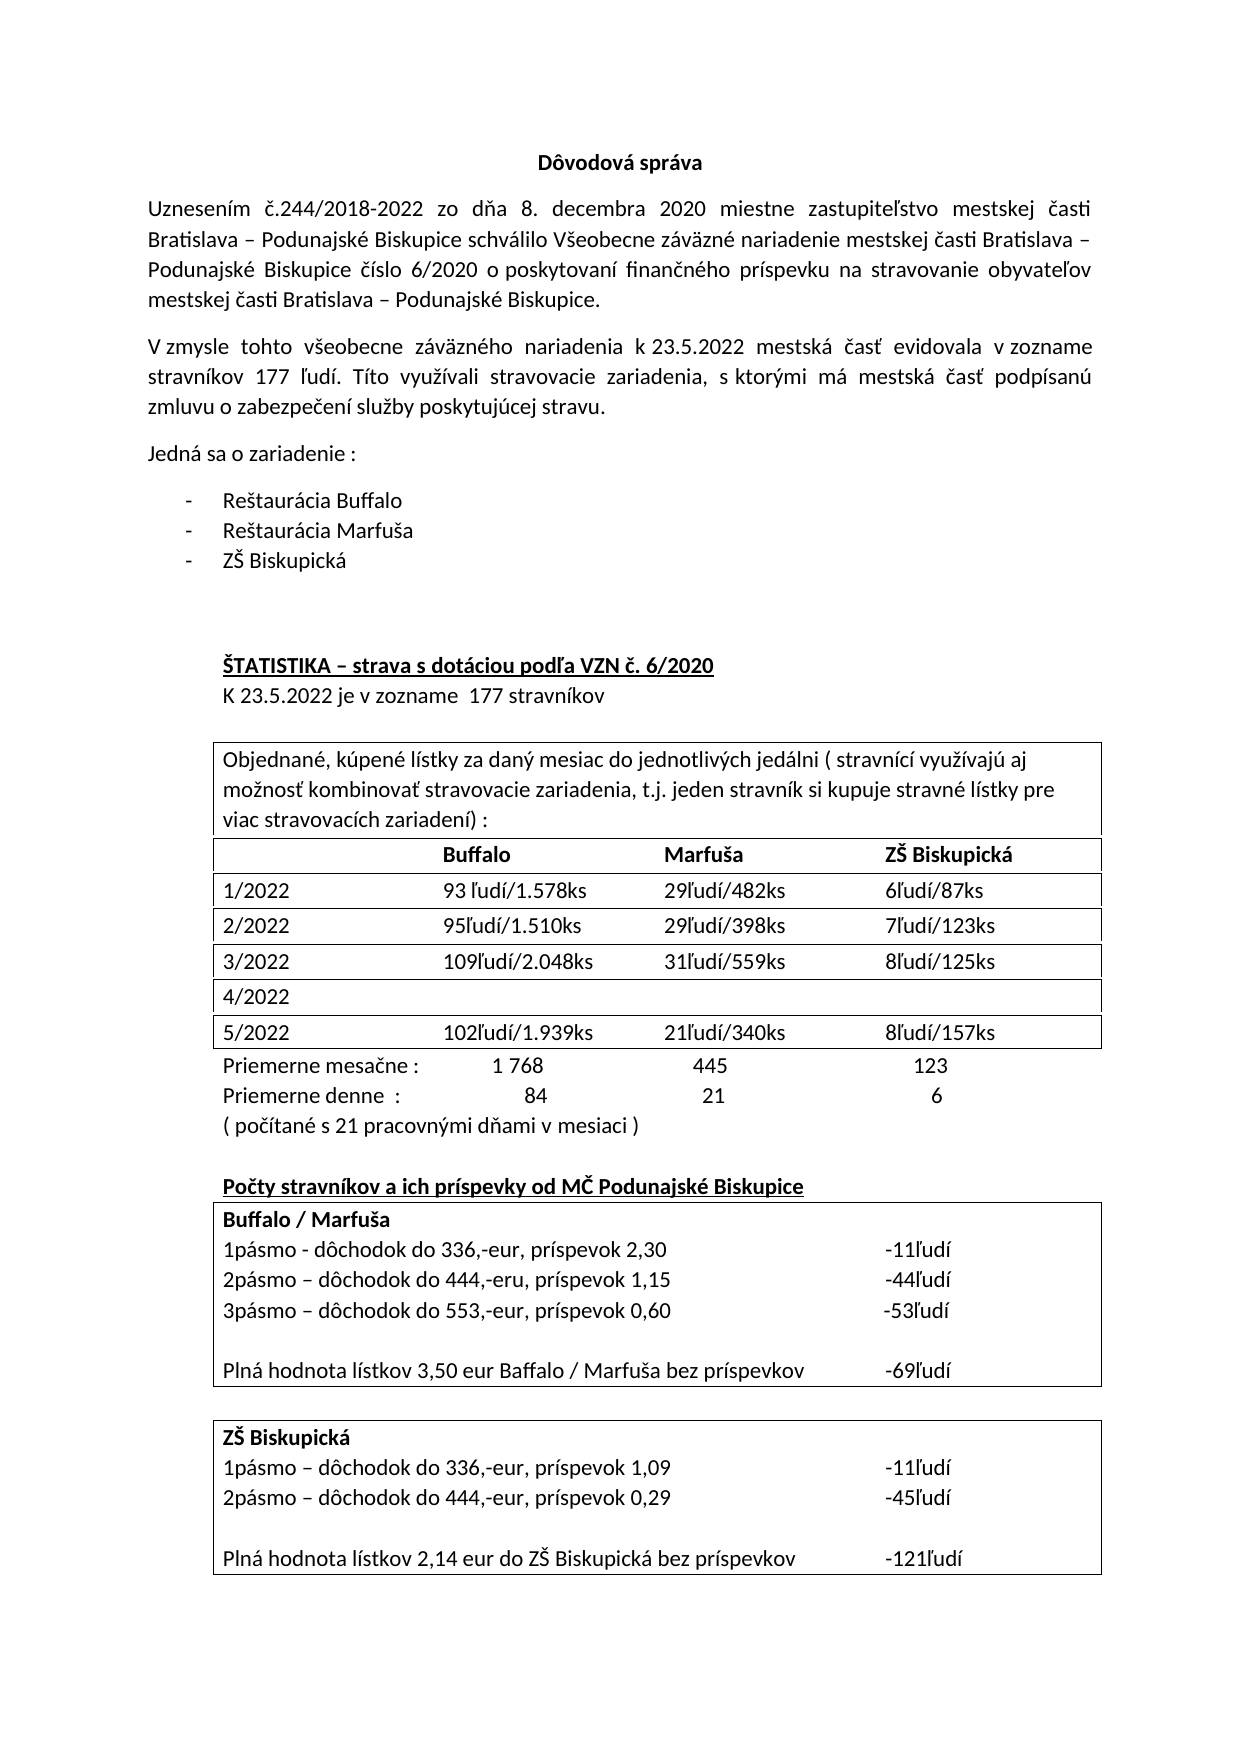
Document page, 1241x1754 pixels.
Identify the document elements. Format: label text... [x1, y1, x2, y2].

text V zmysle tohto všeobecne záväzného nariadenia k 23.5.2022 mestská časť evidovala v zozname stravníkov 177 ľudí. Títo využívali stravovacie zariadenia, s ktorými má mestská časť podpísanú zmluvu o zabezpečení služby poskytujúcej stravu. [148, 332, 1093, 420]
text Dôvodová správa [148, 148, 1093, 176]
list 2pásmo – dôchodok do 444,-eur, príspevok 0,29 -45ľudí [214, 1480, 1101, 1511]
list Reštaurácia Marfuša [185, 516, 1093, 544]
text Jedná sa o zariadenie : [148, 439, 1093, 467]
list ( počítané s 21 pracovnými dňami v mesiaci ) [223, 1111, 1093, 1139]
list 1pásmo - dôchodok do 336,-eur, príspevok 2,30 -11ľudí [214, 1232, 1101, 1262]
text Uznesením č.244/2018-2022 zo dňa 8. decembra 2020 miestne zastupiteľstvo mestskej časti Bratislava – Podunajské Biskupice schválilo Všeobecne záväzné nariadenie mestskej časti Bratislava – Podunajské Biskupice číslo 6/2020 o poskytovaní finančného príspevku na stravovanie obyvateľov mestskej časti Bratislava – Podunajské Biskupice. [148, 194, 1093, 313]
list 5/2022 102ľudí/1.939ks 21ľudí/340ks 8ľudí/157ks [214, 1016, 1101, 1048]
list 2/2022 95ľudí/1.510ks 29ľudí/398ks 7ľudí/123ks [214, 909, 1101, 941]
list 2pásmo – dôchodok do 444,-eru, príspevok 1,15 -44ľudí [214, 1262, 1101, 1293]
list Priemerne mesačne : 1 768 445 123 [223, 1051, 1093, 1079]
list 3pásmo – dôchodok do 553,-eur, príspevok 0,60 -53ľudí [214, 1293, 1101, 1324]
list Plná hodnota lístkov 2,14 eur do ZŠ Biskupická bez príspevkov -121ľudí [214, 1541, 1101, 1574]
list Reštaurácia Buffalo [185, 486, 1093, 514]
list Buffalo / Marfuša [214, 1203, 1101, 1232]
list 1/2022 93 ľudí/1.578ks 29ľudí/482ks 6ľudí/87ks [214, 874, 1101, 906]
list Objednané, kúpené lístky za daný mesiac do jednotlivých jedálni ( stravnící využívajú aj možnosť kombinovať stravovacie zariadenia, t.j. jeden stravník si kupuje stravné lístky pre viac stravovacích zariadení) : [214, 743, 1101, 835]
list K 23.5.2022 je v zozname 177 stravníkov [223, 681, 1093, 709]
list Buffalo Marfuša ZŠ Biskupická [214, 839, 1101, 871]
list 3/2022 109ľudí/2.048ks 31ľudí/559ks 8ľudí/125ks [214, 945, 1101, 977]
list 4/2022 [214, 980, 1101, 1012]
list 1pásmo – dôchodok do 336,-eur, príspevok 1,09 -11ľudí [214, 1450, 1101, 1480]
list ZŠ Biskupická [185, 547, 1093, 574]
list ŠTATISTIKA – strava s dotáciou podľa VZN č. 6/2020 [223, 651, 1093, 679]
list Priemerne denne : 84 21 6 [223, 1081, 1093, 1109]
list Plná hodnota lístkov 3,50 eur Baffalo / Marfuša bez príspevkov -69ľudí [214, 1353, 1101, 1386]
list ZŠ Biskupická [214, 1421, 1101, 1450]
list Počty stravníkov a ich príspevky od MČ Podunajské Biskupice [223, 1172, 1093, 1200]
